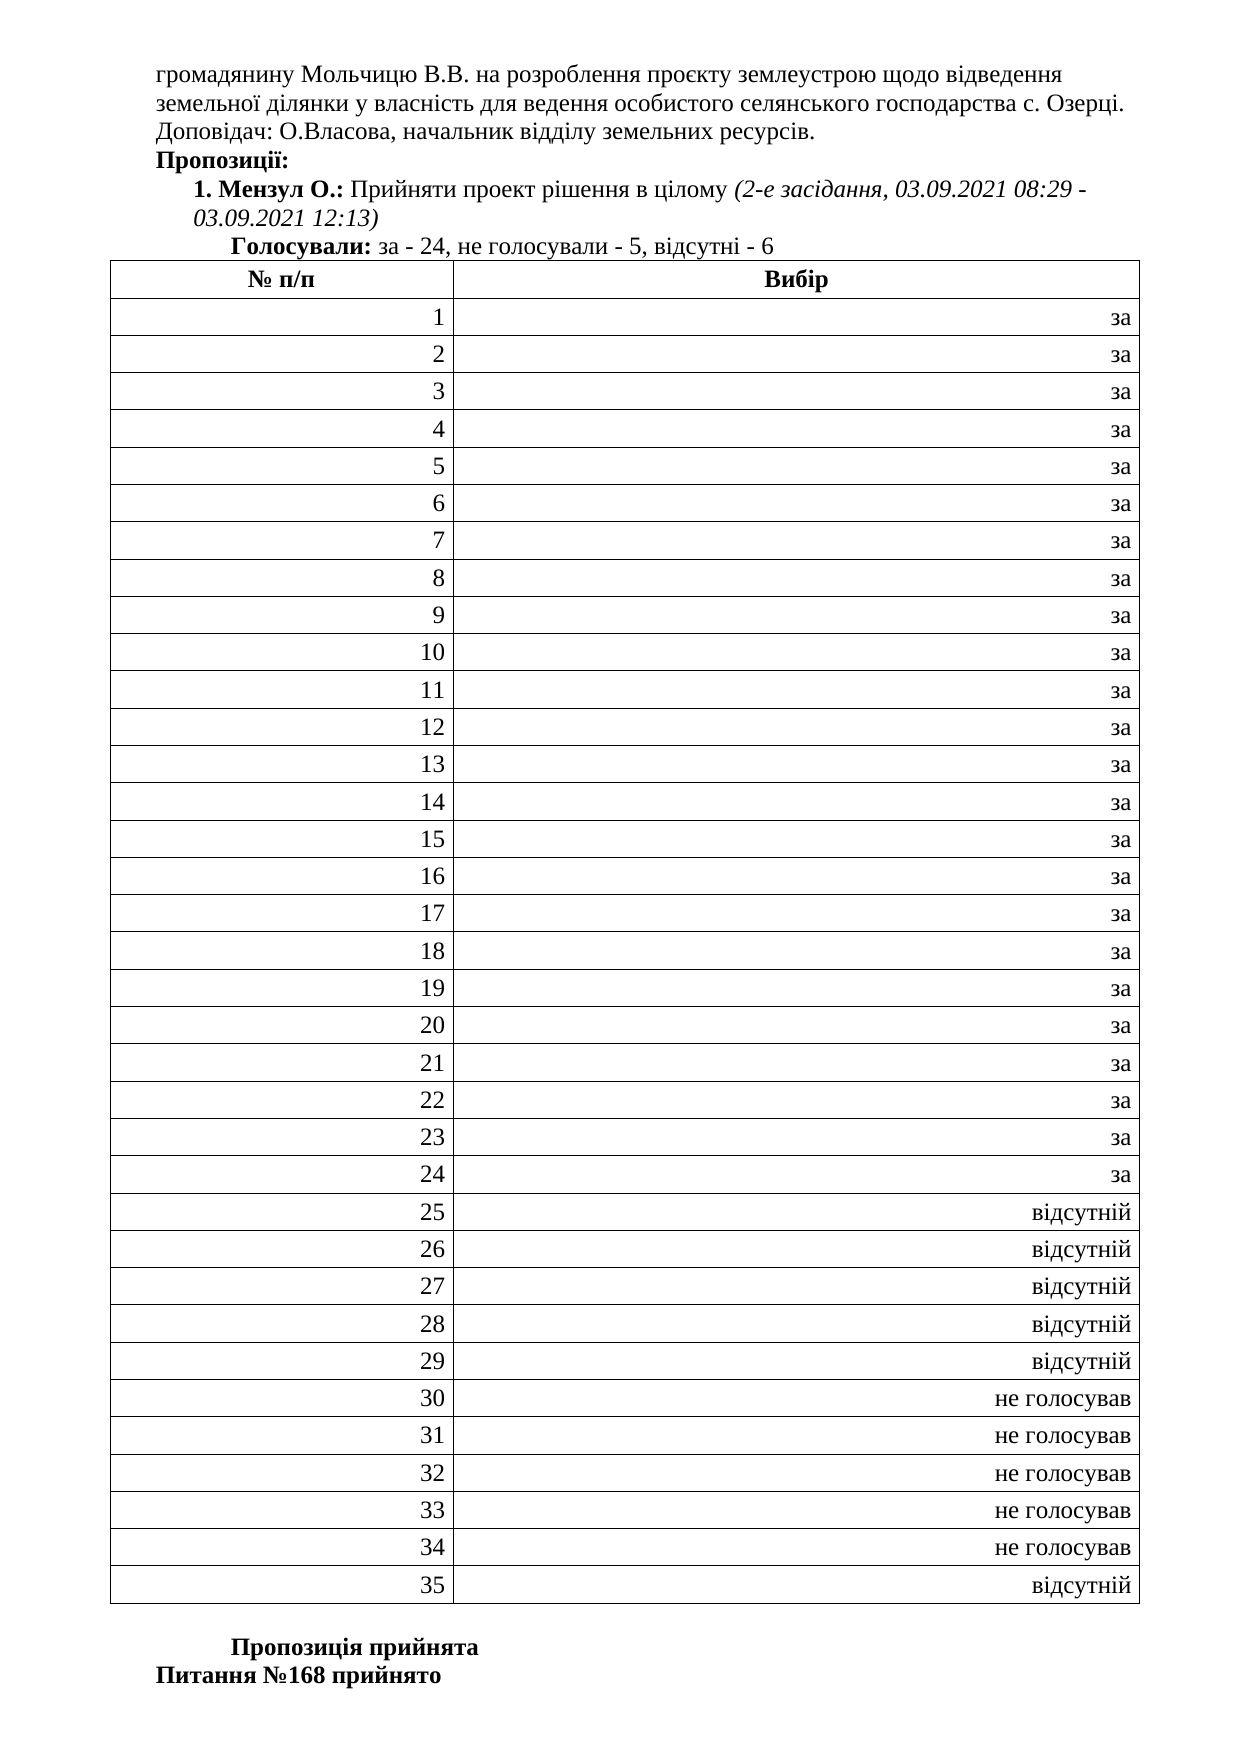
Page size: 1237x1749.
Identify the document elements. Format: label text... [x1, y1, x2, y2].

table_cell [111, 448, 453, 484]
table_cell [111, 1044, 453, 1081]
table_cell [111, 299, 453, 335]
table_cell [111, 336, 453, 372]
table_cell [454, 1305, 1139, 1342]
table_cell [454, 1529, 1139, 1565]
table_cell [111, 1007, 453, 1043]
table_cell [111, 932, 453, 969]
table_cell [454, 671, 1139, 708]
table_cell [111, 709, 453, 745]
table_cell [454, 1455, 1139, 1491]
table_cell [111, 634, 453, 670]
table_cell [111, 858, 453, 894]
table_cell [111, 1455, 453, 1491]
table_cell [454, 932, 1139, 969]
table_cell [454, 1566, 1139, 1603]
text Питання №168 прийнято [156, 1660, 1148, 1689]
text Пропозиції: [156, 145, 1148, 174]
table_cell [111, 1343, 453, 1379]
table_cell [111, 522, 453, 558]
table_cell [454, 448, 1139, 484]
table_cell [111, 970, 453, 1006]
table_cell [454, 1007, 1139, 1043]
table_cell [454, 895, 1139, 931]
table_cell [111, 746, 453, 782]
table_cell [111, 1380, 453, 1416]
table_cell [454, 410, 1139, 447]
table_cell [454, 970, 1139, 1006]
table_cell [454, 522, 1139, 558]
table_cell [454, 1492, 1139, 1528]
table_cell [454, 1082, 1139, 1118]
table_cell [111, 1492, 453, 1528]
text Голосували: за - 24, не голосували - 5, відсутні - 6 [231, 231, 1148, 260]
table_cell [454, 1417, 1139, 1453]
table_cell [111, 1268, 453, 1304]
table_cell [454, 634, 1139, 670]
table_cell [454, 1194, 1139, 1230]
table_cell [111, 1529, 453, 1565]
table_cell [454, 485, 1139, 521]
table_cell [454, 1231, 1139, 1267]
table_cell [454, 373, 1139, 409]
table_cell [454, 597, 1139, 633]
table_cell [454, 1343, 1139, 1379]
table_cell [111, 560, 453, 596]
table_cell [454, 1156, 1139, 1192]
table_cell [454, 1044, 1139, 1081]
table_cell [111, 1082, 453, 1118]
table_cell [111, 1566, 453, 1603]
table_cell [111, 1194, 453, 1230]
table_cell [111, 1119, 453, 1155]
text Пропозиція прийнята [231, 1603, 1148, 1660]
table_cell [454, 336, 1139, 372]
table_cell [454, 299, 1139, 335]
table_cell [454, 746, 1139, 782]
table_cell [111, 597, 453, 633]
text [156, 59, 1148, 145]
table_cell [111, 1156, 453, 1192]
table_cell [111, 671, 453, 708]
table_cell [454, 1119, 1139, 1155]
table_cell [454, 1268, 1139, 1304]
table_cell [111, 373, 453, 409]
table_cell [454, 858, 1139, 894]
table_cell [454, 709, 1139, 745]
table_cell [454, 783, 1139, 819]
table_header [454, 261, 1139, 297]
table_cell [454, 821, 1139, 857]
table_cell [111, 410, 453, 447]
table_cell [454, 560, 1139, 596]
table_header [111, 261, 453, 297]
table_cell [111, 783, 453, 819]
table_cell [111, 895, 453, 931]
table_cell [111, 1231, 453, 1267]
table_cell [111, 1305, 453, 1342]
text 1. Мензул О.: Прийняти проект рішення в цілому (2-е засідання, 03.09.2021 08:29 - 03.09.2021 12:13) [193, 174, 1148, 231]
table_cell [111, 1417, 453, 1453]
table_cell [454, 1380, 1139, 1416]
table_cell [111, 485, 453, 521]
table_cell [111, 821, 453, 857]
